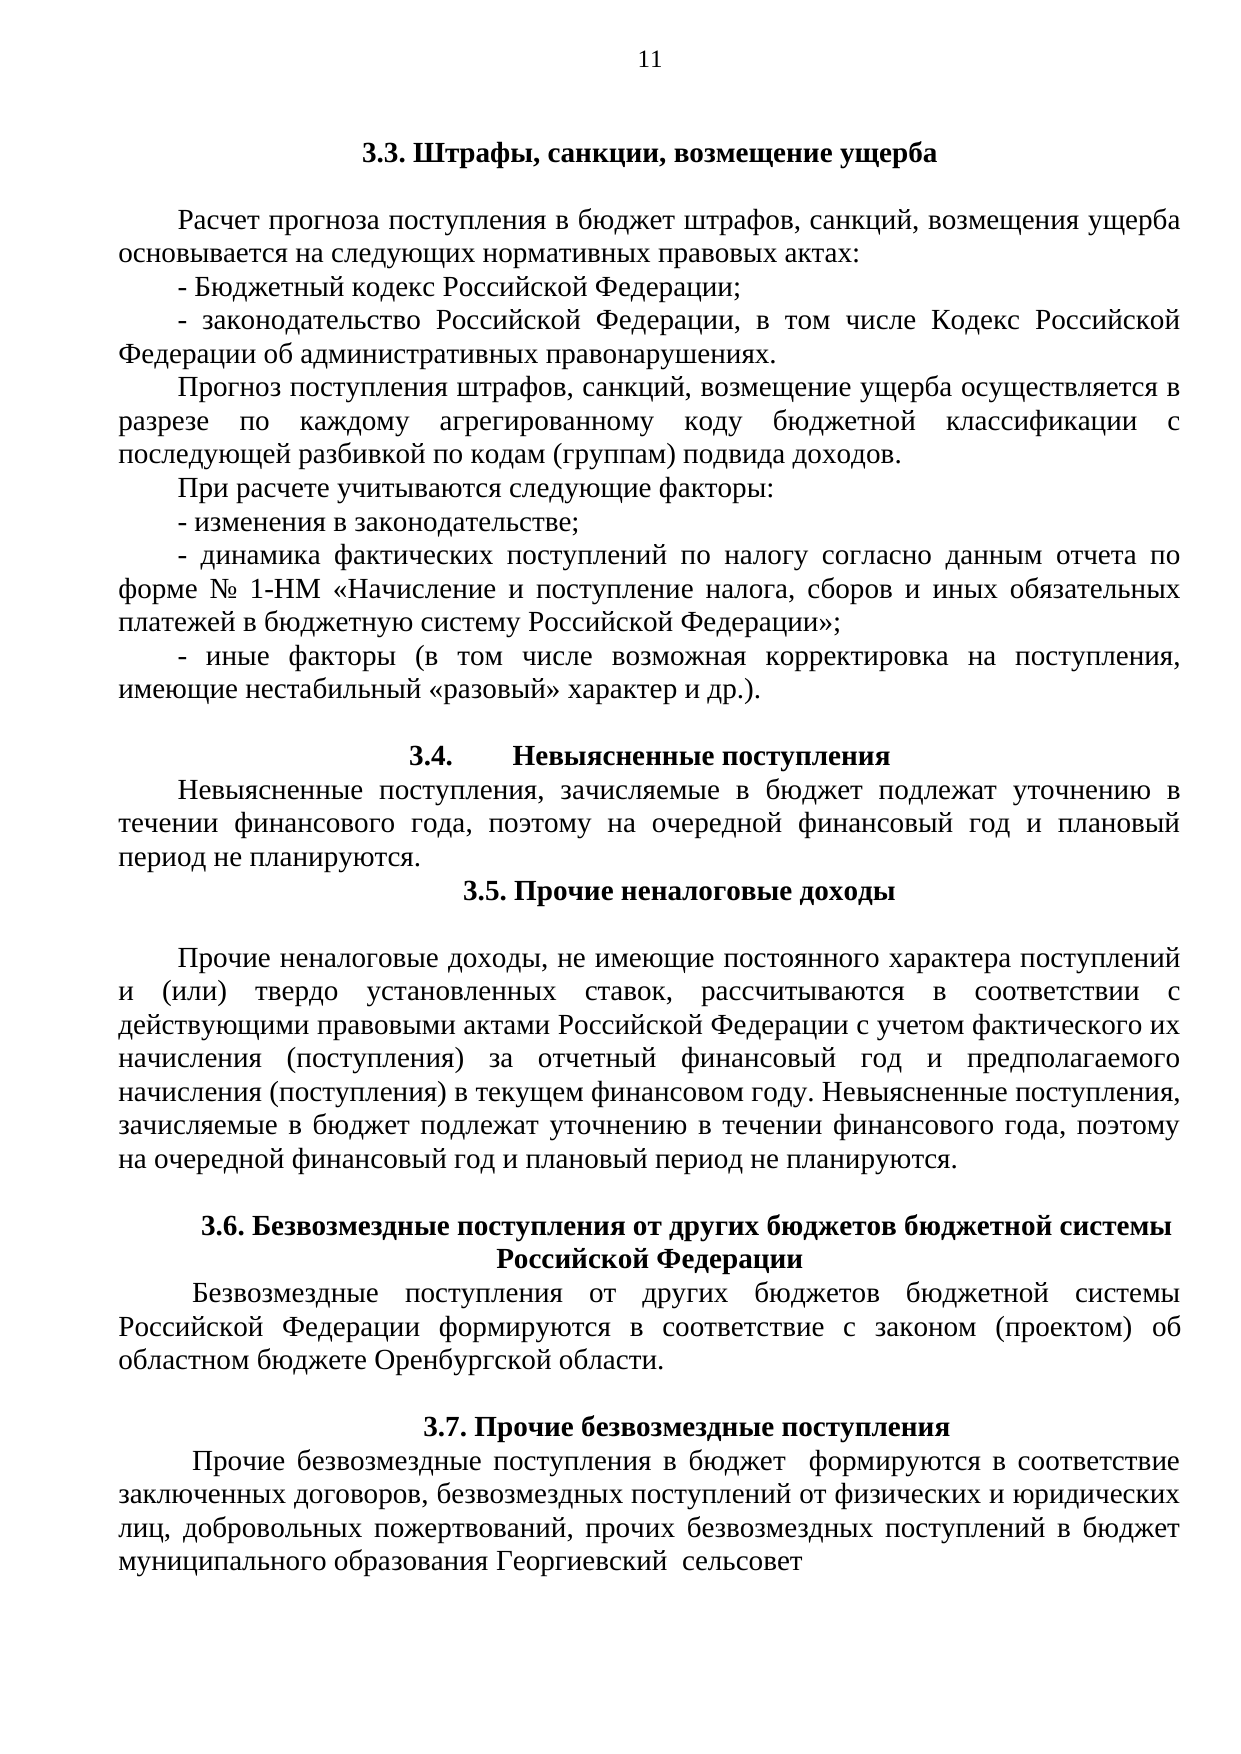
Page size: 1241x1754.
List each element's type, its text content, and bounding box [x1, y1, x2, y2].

text - иные факторы (в том числе возможная корректировка на поступления, имеющие нестабильный «разовый» характер и др.). [118, 638, 1181, 705]
text 3.7. Прочие безвозмездные поступления [118, 1409, 1181, 1443]
text Невыясненные поступления, зачисляемые в бюджет подлежат уточнению в течении финансового года, поэтому на очередной финансовый год и плановый период не планируются. [118, 772, 1181, 873]
list - законодательство Российской Федерации, в том числе Кодекс Российской Федерации об административных правонарушениях. [118, 302, 1181, 369]
text 3.3. Штрафы, санкции, возмещение ущерба [118, 135, 1181, 168]
list - Бюджетный кодекс Российской Федерации; [118, 269, 1181, 302]
text - динамика фактических поступлений по налогу согласно данным отчета по форме № 1-НМ «Начисление и поступление налога, сборов и иных обязательных платежей в бюджетную систему Российской Федерации»; [118, 537, 1181, 638]
list Прогноз поступления штрафов, санкций, возмещение ущерба осуществляется в разрезе по каждому агрегированному коду бюджетной классификации с последующей разбивкой по кодам (группам) подвида доходов. [118, 369, 1181, 470]
text 3.5. Прочие неналоговые доходы [118, 873, 1181, 906]
list 3.4. Невыясненные поступления [118, 738, 1181, 772]
text Безвозмездные поступления от других бюджетов бюджетной системы Российской Федерации формируются в соответствие с законом (проектом) об областном бюджете Оренбургской области. [118, 1275, 1181, 1376]
list Расчет прогноза поступления в бюджет штрафов, санкций, возмещения ущерба основывается на следующих нормативных правовых актах: [118, 202, 1181, 269]
text - изменения в законодательстве; [118, 504, 1181, 537]
text 3.6. Безвозмездные поступления от других бюджетов бюджетной системы Российской Федерации [118, 1208, 1181, 1275]
text Прочие безвозмездные поступления в бюджет формируются в соответствие заключенных договоров, безвозмездных поступлений от физических и юридических лиц, добровольных пожертвований, прочих безвозмездных поступлений в бюджет муниципального образования Георгиевский сельсовет [118, 1443, 1181, 1577]
text При расчете учитываются следующие факторы: [118, 470, 1181, 504]
text Прочие неналоговые доходы, не имеющие постоянного характера поступлений и (или) твердо установленных ставок, рассчитываются в соответствии с действующими правовыми актами Российской Федерации с учетом фактического их начисления (поступления) за отчетный финансовый год и предполагаемого начисления (поступления) в текущем финансовом году. Невыясненные поступления, зачисляемые в бюджет подлежат уточнению в течении финансового года, поэтому на очередной финансовый год и плановый период не планируются. [118, 940, 1181, 1174]
